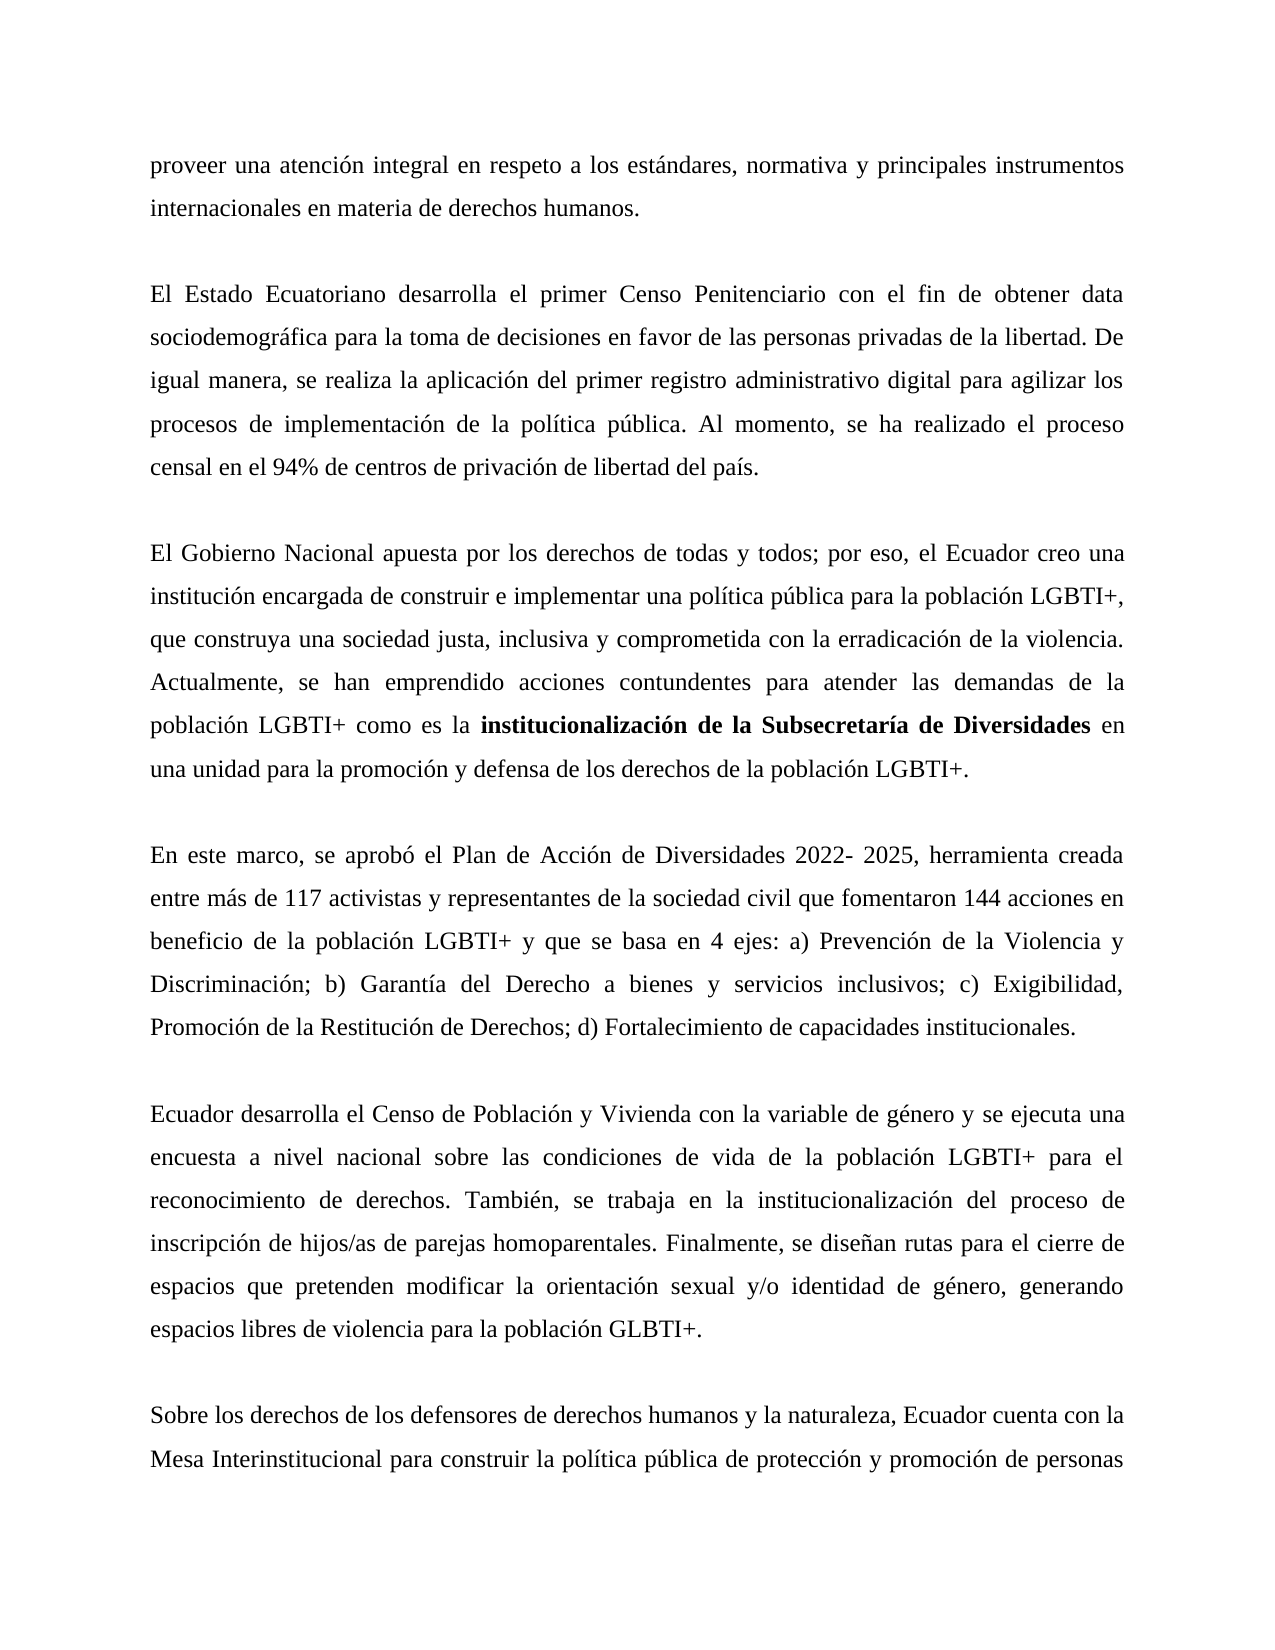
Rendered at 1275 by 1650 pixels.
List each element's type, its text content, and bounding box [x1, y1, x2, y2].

text Ecuador desarrolla el Censo de Población y Vivienda con la variable de género y se ejecuta una encuesta a nivel nacional sobre las condiciones de vida de la población LGBTI+ para el reconocimiento de derechos. También, se trabaja en la institucionalización del proceso de inscripción de hijos/as de parejas homoparentales. Finalmente, se diseñan rutas para el cierre de espacios que pretenden modificar la orientación sexual y/o identidad de género, generando espacios libres de violencia para la población GLBTI+. [150, 1099, 1125, 1343]
text El Estado Ecuatoriano desarrolla el primer Censo Penitenciario con el fin de obtener data sociodemográfica para la toma de decisiones en favor de las personas privadas de la libertad. De igual manera, se realiza la aplicación del primer registro administrativo digital para agilizar los procesos de implementación de la política pública. Al momento, se ha realizado el proceso censal en el 94% de centros de privación de libertad del país. [150, 279, 1125, 481]
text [150, 150, 1125, 222]
text En este marco, se aprobó el Plan de Acción de Diversidades 2022- 2025, herramienta creada entre más de 117 activistas y representantes de la sociedad civil que fomentaron 144 acciones en beneficio de la población LGBTI+ y que se basa en 4 ejes: a) Prevención de la Violencia y Discriminación; b) Garantía del Derecho a bienes y servicios inclusivos; c) Exigibilidad, Promoción de la Restitución de Derechos; d) Fortalecimiento de capacidades institucionales. [150, 840, 1125, 1041]
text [150, 1401, 1125, 1472]
text El Gobierno Nacional apuesta por los derechos de todas y todos; por eso, el Ecuador creo una institución encargada de construir e implementar una política pública para la población LGBTI+, que construya una sociedad justa, inclusiva y comprometida con la erradicación de la violencia. Actualmente, se han emprendido acciones contundentes para atender las demandas de la población LGBTI+ como es la institucionalización de la Subsecretaría de Diversidades en una unidad para la promoción y defensa de los derechos de la población LGBTI+. [150, 538, 1125, 782]
